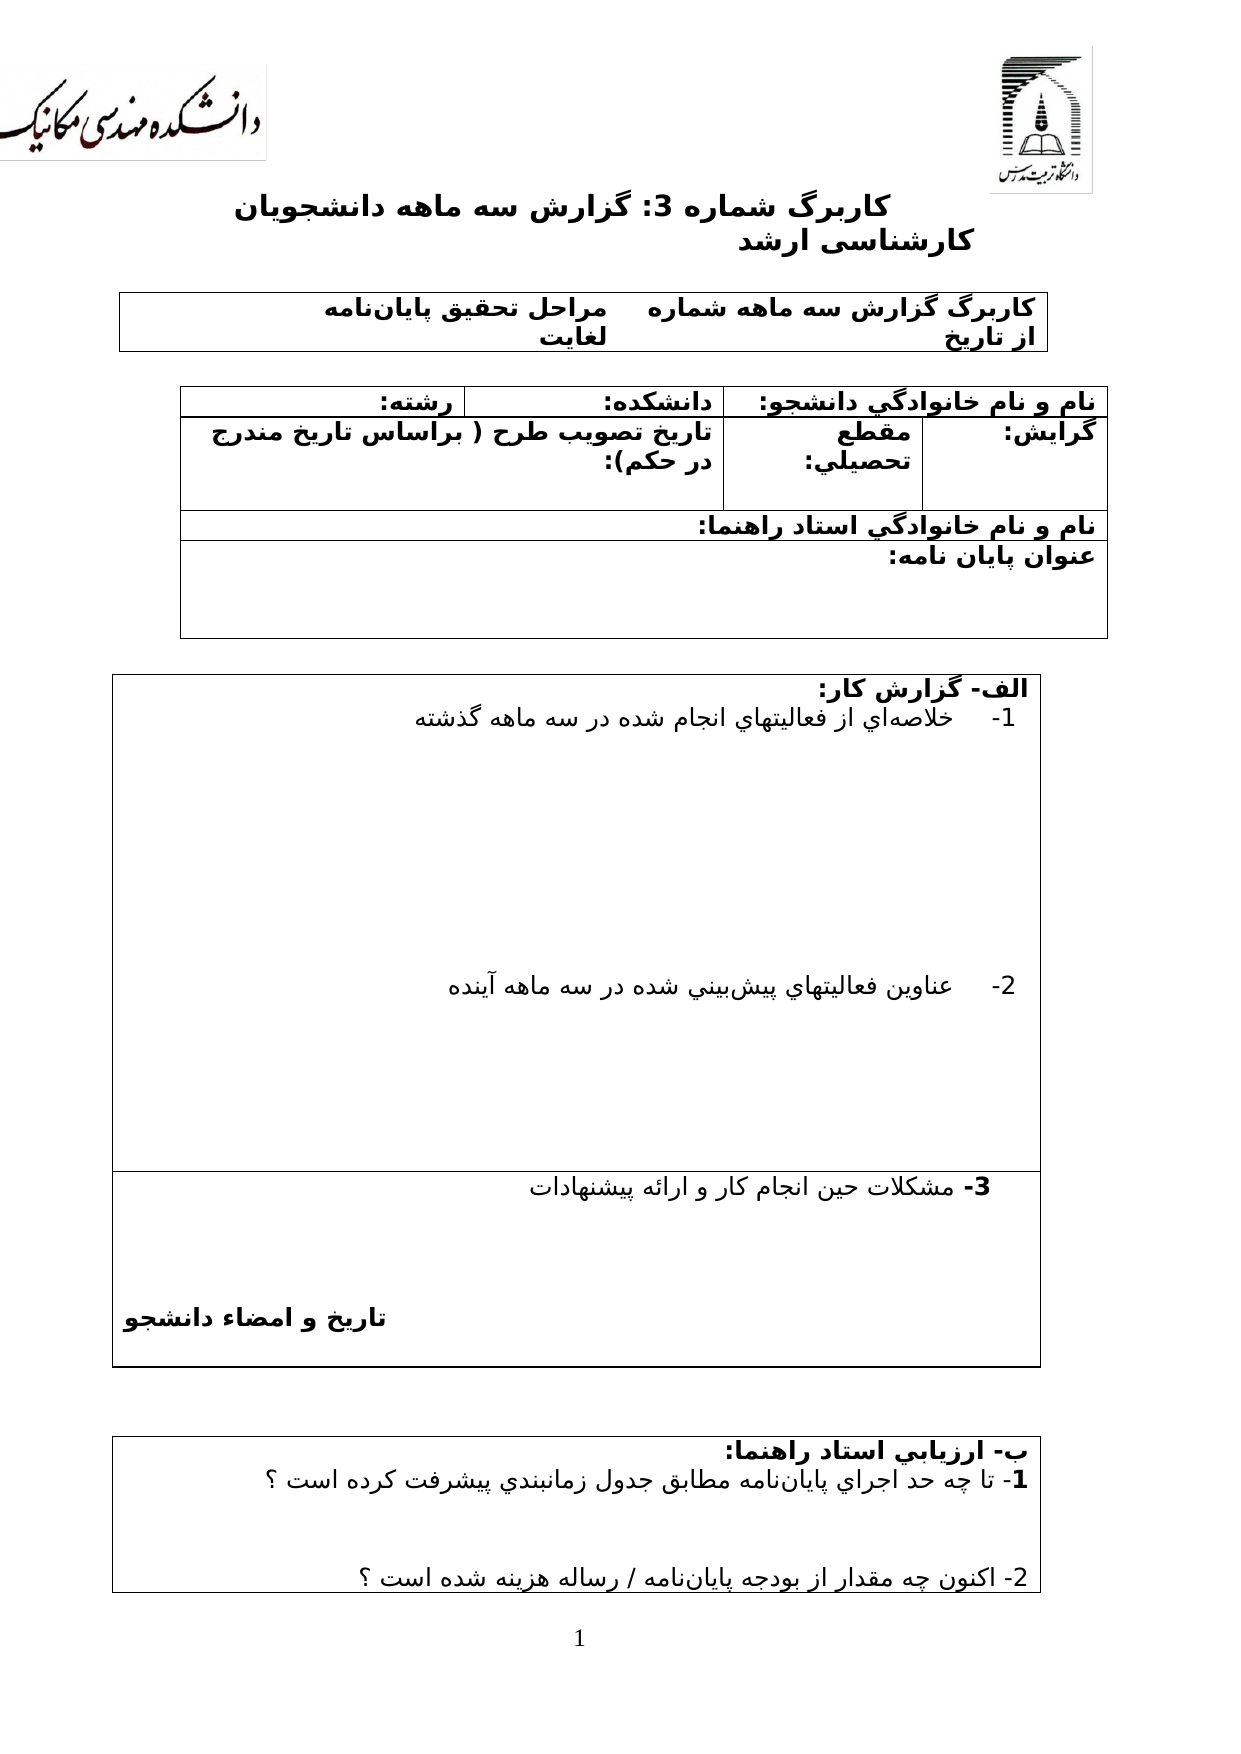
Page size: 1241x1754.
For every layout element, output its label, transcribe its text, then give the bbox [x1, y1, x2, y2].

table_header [113, 1437, 1040, 1592]
table_header مراحل تحقيق پايان‌‌نامه [120, 293, 618, 322]
table_cell تاريخ تصويب طرح ( براساس تاريخ مندرج در حكم): [181, 418, 723, 510]
table_cell لغايت [120, 322, 618, 351]
picture [0, 64, 267, 161]
table_cell عنوان پايان نامه: [181, 541, 1107, 638]
table_cell نام و نام خانوادگي استاد راهنما: [181, 511, 1107, 540]
table_header دانشكده: [465, 387, 723, 416]
table_header نام و نام خانوادگي دانشجو: [724, 387, 1107, 416]
table_cell مقطع تحصيلي: [724, 418, 922, 510]
text کاربرگ شماره 3: گزارش سه ماهه دانشجویان کارشناسی ارشد [118, 190, 974, 258]
table_header کاربرگ گزارش سه ماهه شماره [619, 293, 1047, 322]
table_header الف- گزارش كار: خلاصه‌اي از فعاليتهاي انجام شده در سه ماهه گذشته عناوين فعاليتهاي پيش‌بيني شده در سه ماهه آينده [113, 675, 1040, 1171]
table_cell گرايش: [923, 418, 1107, 510]
table_header رشته: [181, 387, 464, 416]
picture [989, 46, 1093, 194]
table_cell 3- مشكلات حين انجام كار و ارائه پيشنهادات تاريخ و امضاء دانشجو [113, 1172, 1040, 1366]
table_cell از تاريخ [619, 322, 1047, 351]
